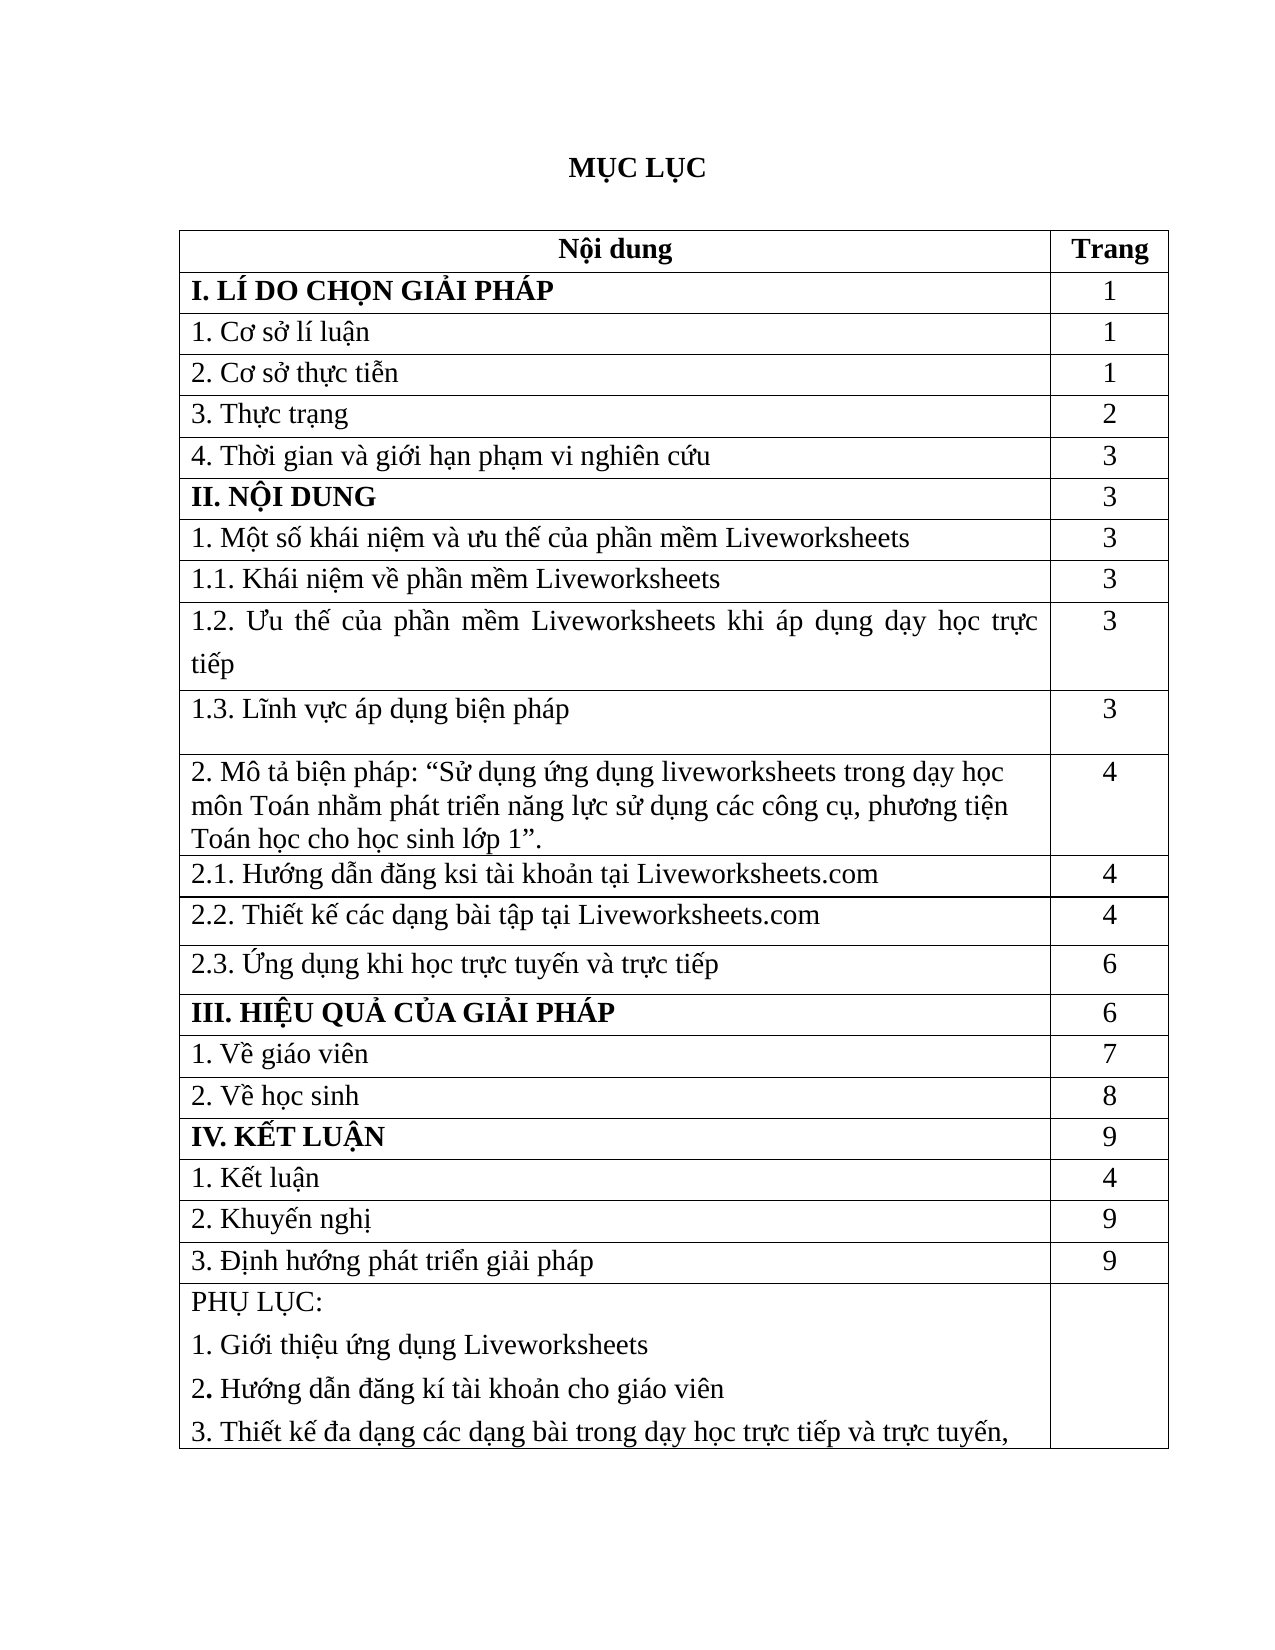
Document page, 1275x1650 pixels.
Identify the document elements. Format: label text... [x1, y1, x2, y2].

table_cell 1. Một số khái niệm và ưu thế của phần mềm Liveworksheets [180, 520, 1050, 560]
table_cell 1.1. Khái niệm về phần mềm Liveworksheets [180, 561, 1050, 602]
table_cell 4 [1051, 856, 1168, 896]
table_cell 4 [1051, 1160, 1168, 1200]
table_cell 1.3. Lĩnh vực áp dụng biện pháp [180, 691, 1050, 753]
table_cell 2. Khuyến nghị [180, 1201, 1050, 1242]
table_cell 3 [1051, 603, 1168, 690]
table_cell 2.1. Hướng dẫn đăng ksi tài khoản tại Liveworksheets.com [180, 856, 1050, 896]
table_cell 2. Về học sinh [180, 1078, 1050, 1118]
table_cell 3. Định hướng phát triển giải pháp [180, 1243, 1050, 1283]
table_cell 1 [1051, 355, 1168, 395]
table_cell I. LÍ DO CHỌN GIẢI PHÁP [180, 273, 1050, 313]
table_cell 9 [1051, 1243, 1168, 1283]
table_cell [180, 1284, 1050, 1448]
table_cell 4 [1051, 755, 1168, 855]
table_cell 3. Thực trạng [180, 396, 1050, 437]
table_cell IV. KẾT LUẬN [180, 1119, 1050, 1159]
table_cell 2. Mô tả biện pháp: “Sử dụng ứng dụng liveworksheets trong dạy học môn Toán nhằm phát triển năng lực sử dụng các công cụ, phương tiện Toán học cho học sinh lớp 1”. [180, 755, 1050, 855]
table_cell 1 [1051, 314, 1168, 354]
table_cell 1.2. Ưu thế của phần mềm Liveworksheets khi áp dụng dạy học trực tiếp [180, 603, 1050, 690]
table_cell 7 [1051, 1036, 1168, 1077]
table_cell 3 [1051, 438, 1168, 478]
table_cell 1. Cơ sở lí luận [180, 314, 1050, 354]
table_cell 4 [1051, 898, 1168, 945]
table_cell [1051, 1284, 1168, 1448]
table_header Trang [1051, 231, 1168, 272]
table_cell 2. Cơ sở thực tiễn [180, 355, 1050, 395]
table_cell 3 [1051, 561, 1168, 602]
table_cell 9 [1051, 1201, 1168, 1242]
table_header Nội dung [180, 231, 1050, 272]
table_cell 2.2. Thiết kế các dạng bài tập tại Liveworksheets.com [180, 898, 1050, 945]
table_cell 1. Kết luận [180, 1160, 1050, 1200]
text MỤC LỤC [150, 150, 1125, 183]
table_cell II. NỘI DUNG [180, 479, 1050, 519]
table_cell 8 [1051, 1078, 1168, 1118]
table_cell 9 [1051, 1119, 1168, 1159]
table_cell 2 [1051, 396, 1168, 437]
table_cell 1 [1051, 273, 1168, 313]
table_cell 3 [1051, 479, 1168, 519]
table_cell 3 [1051, 520, 1168, 560]
table_cell 2.3. Ứng dụng khi học trực tuyến và trực tiếp [180, 946, 1050, 994]
table_cell 3 [1051, 691, 1168, 753]
table_cell 6 [1051, 995, 1168, 1035]
table_cell III. HIỆU QUẢ CỦA GIẢI PHÁP [180, 995, 1050, 1035]
table_cell 4. Thời gian và giới hạn phạm vi nghiên cứu [180, 438, 1050, 478]
table_cell 6 [1051, 946, 1168, 994]
table_cell 1. Về giáo viên [180, 1036, 1050, 1077]
